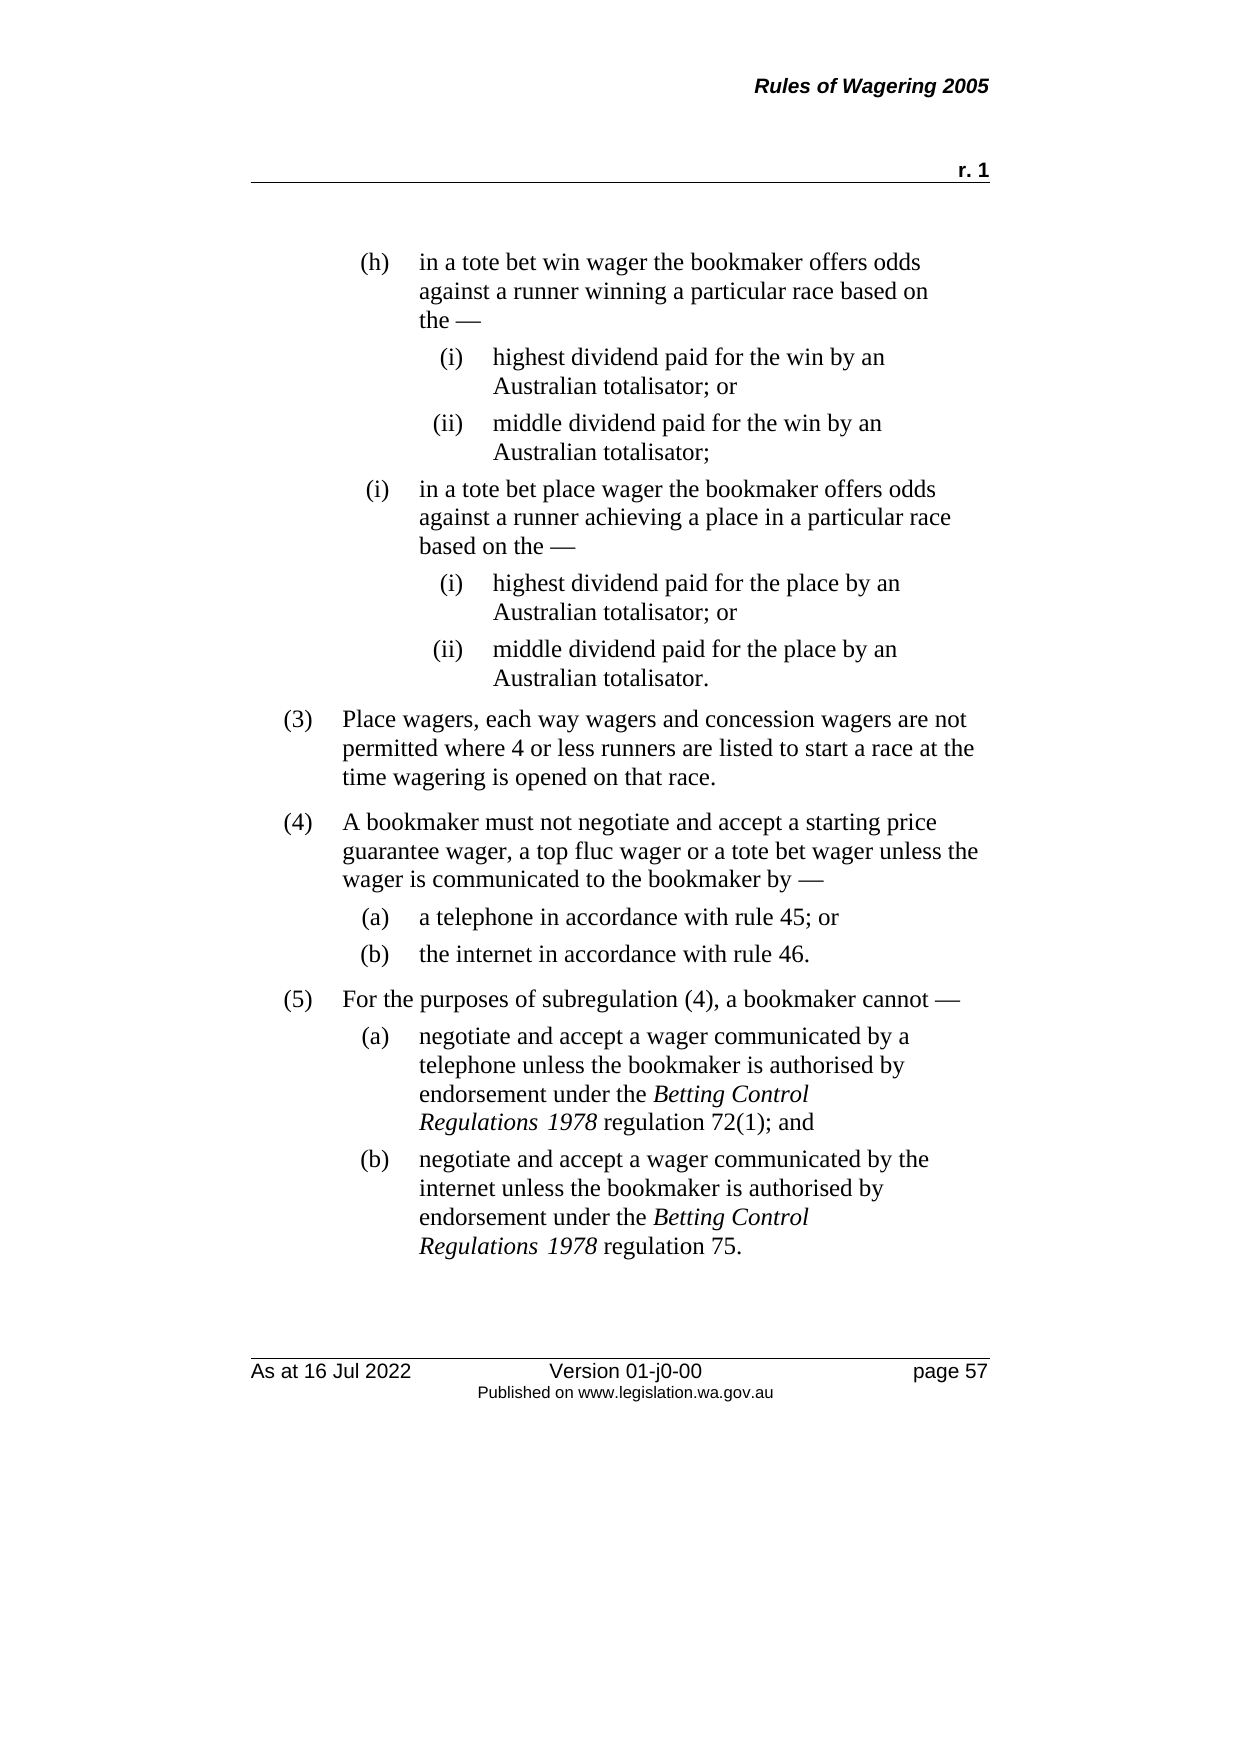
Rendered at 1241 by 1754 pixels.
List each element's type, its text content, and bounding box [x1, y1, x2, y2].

text (ii) middle dividend paid for the win by an Australian totalisator; [251, 408, 990, 465]
text (i) highest dividend paid for the place by an Australian totalisator; or [251, 568, 990, 626]
text (4) A bookmaker must not negotiate and accept a starting price guarantee wager, a top fluc wager or a tote bet wager unless the wager is communicated to the bookmaker by — [251, 807, 990, 893]
text (3) Place wagers, each way wagers and concession wagers are not permitted where 4 or less runners are listed to start a race at the time wagering is opened on that race. [251, 704, 990, 790]
text (b) the internet in accordance with rule 46. [251, 939, 990, 967]
text (5) For the purposes of subregulation (4), a bookmaker cannot — [251, 984, 990, 1013]
text (a) a telephone in accordance with rule 45; or [251, 902, 990, 930]
text (a) negotiate and accept a wager communicated by a telephone unless the bookmaker is authorised by endorsement under the Betting Control Regulations 1978 regulation 72(1); and [251, 1021, 990, 1136]
text (i) in a tote bet place wager the bookmaker offers odds against a runner achieving a place in a particular race based on the — [251, 474, 990, 560]
text (i) highest dividend paid for the win by an Australian totalisator; or [251, 342, 990, 399]
text (ii) middle dividend paid for the place by an Australian totalisator. [251, 634, 990, 692]
text (b) negotiate and accept a wager communicated by the internet unless the bookmaker is authorised by endorsement under the Betting Control Regulations 1978 regulation 75. [251, 1144, 990, 1259]
text (h) in a tote bet win wager the bookmaker offers odds against a runner winning a particular race based on the — [251, 247, 990, 334]
